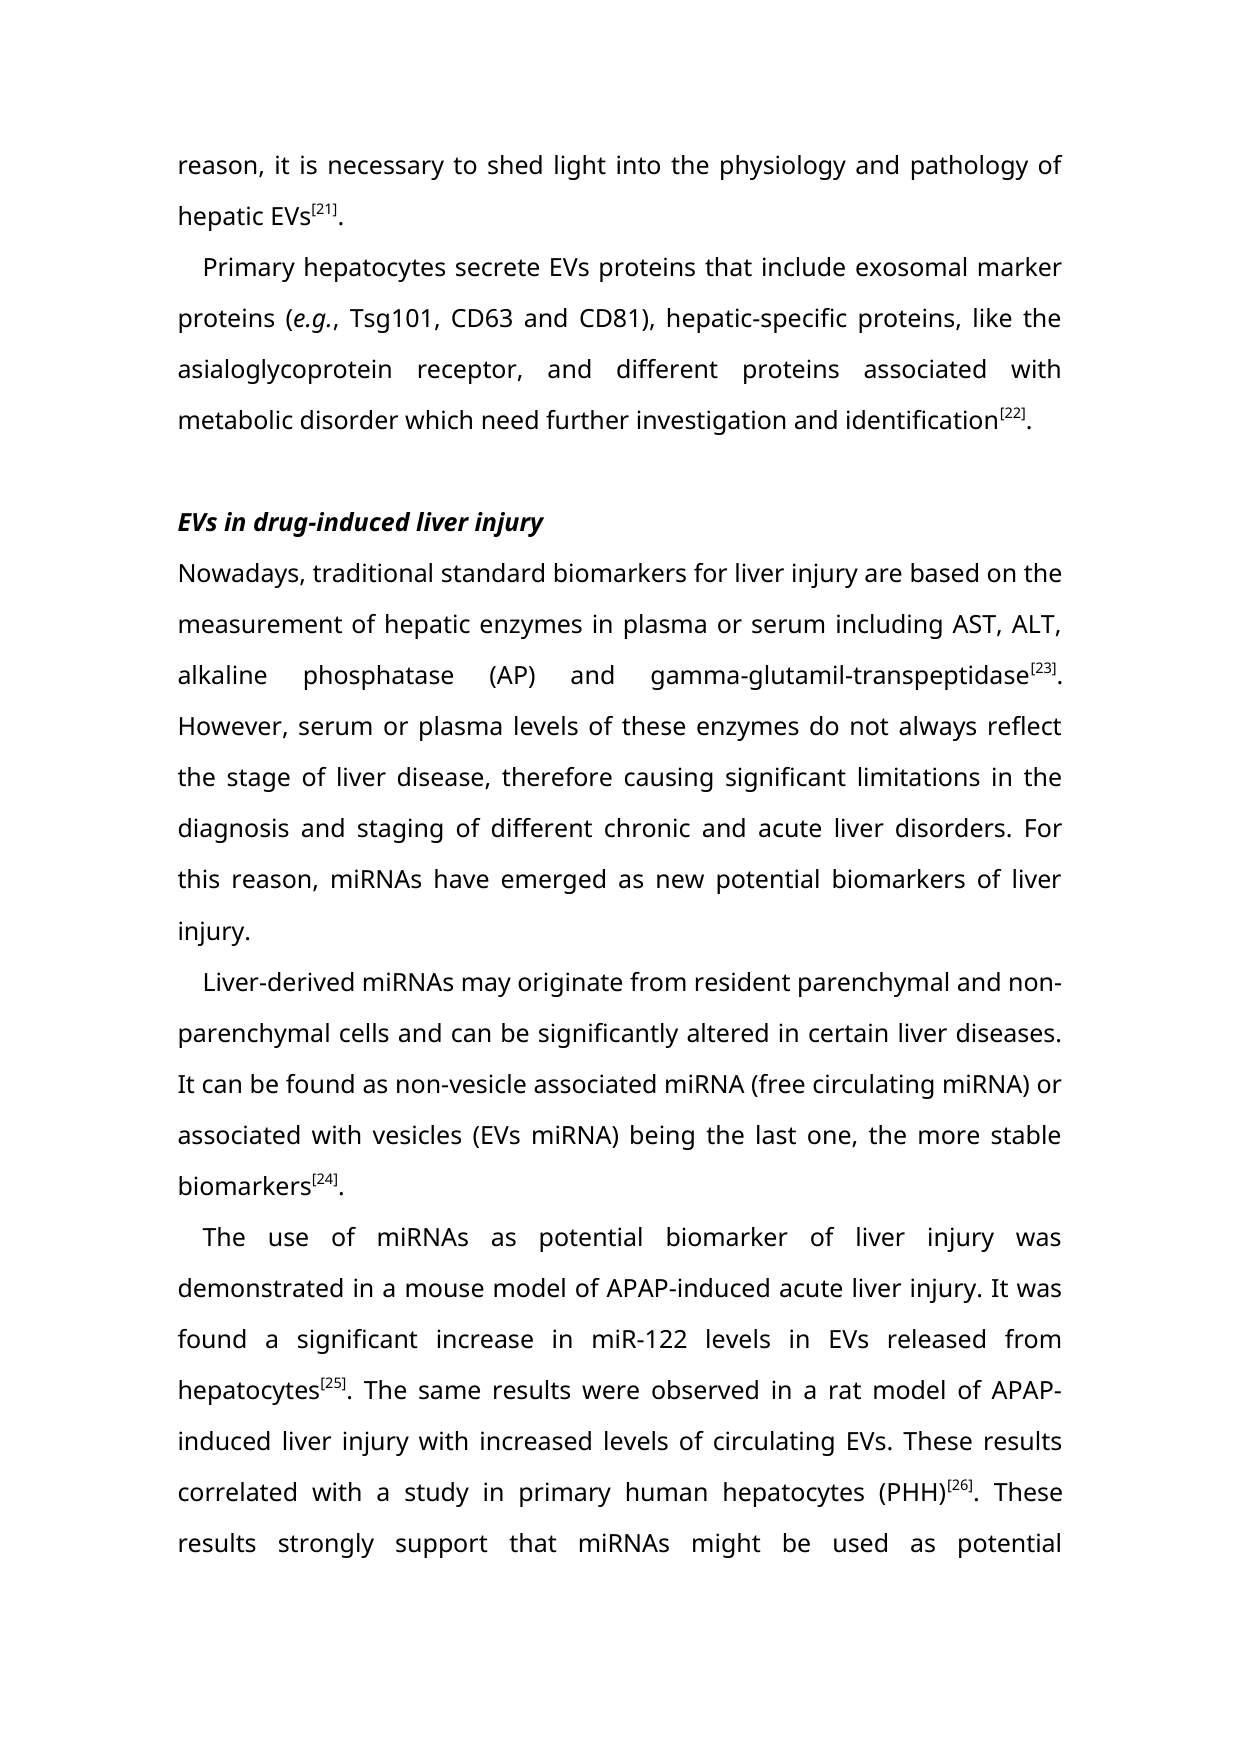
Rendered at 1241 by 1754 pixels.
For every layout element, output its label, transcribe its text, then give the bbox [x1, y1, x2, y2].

text Liver-derived miRNAs may originate from resident parenchymal and non-parenchymal cells and can be significantly altered in certain liver diseases. It can be found as non-vesicle associated miRNA (free circulating miRNA) or associated with vesicles (EVs miRNA) being the last one, the more stable biomarkers[24]. [177, 964, 1063, 1202]
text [177, 1219, 1063, 1560]
text Primary hepatocytes secrete EVs proteins that include exosomal marker proteins (e.g., Tsg101, CD63 and CD81), hepatic-specific proteins, like the asialoglycoprotein receptor, and different proteins associated with metabolic disorder which need further investigation and identification[22]. [177, 250, 1063, 437]
text Nowadays, traditional standard biomarkers for liver injury are based on the measurement of hepatic enzymes in plasma or serum including AST, ALT, alkaline phosphatase (AP) and gamma-glutamil-transpeptidase[23]. However, serum or plasma levels of these enzymes do not always reflect the stage of liver disease, therefore causing significant limitations in the diagnosis and staging of different chronic and acute liver disorders. For this reason, miRNAs have emerged as new potential biomarkers of liver injury. [177, 556, 1063, 947]
text EVs in drug-induced liver injury [177, 505, 1063, 539]
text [177, 148, 1063, 233]
